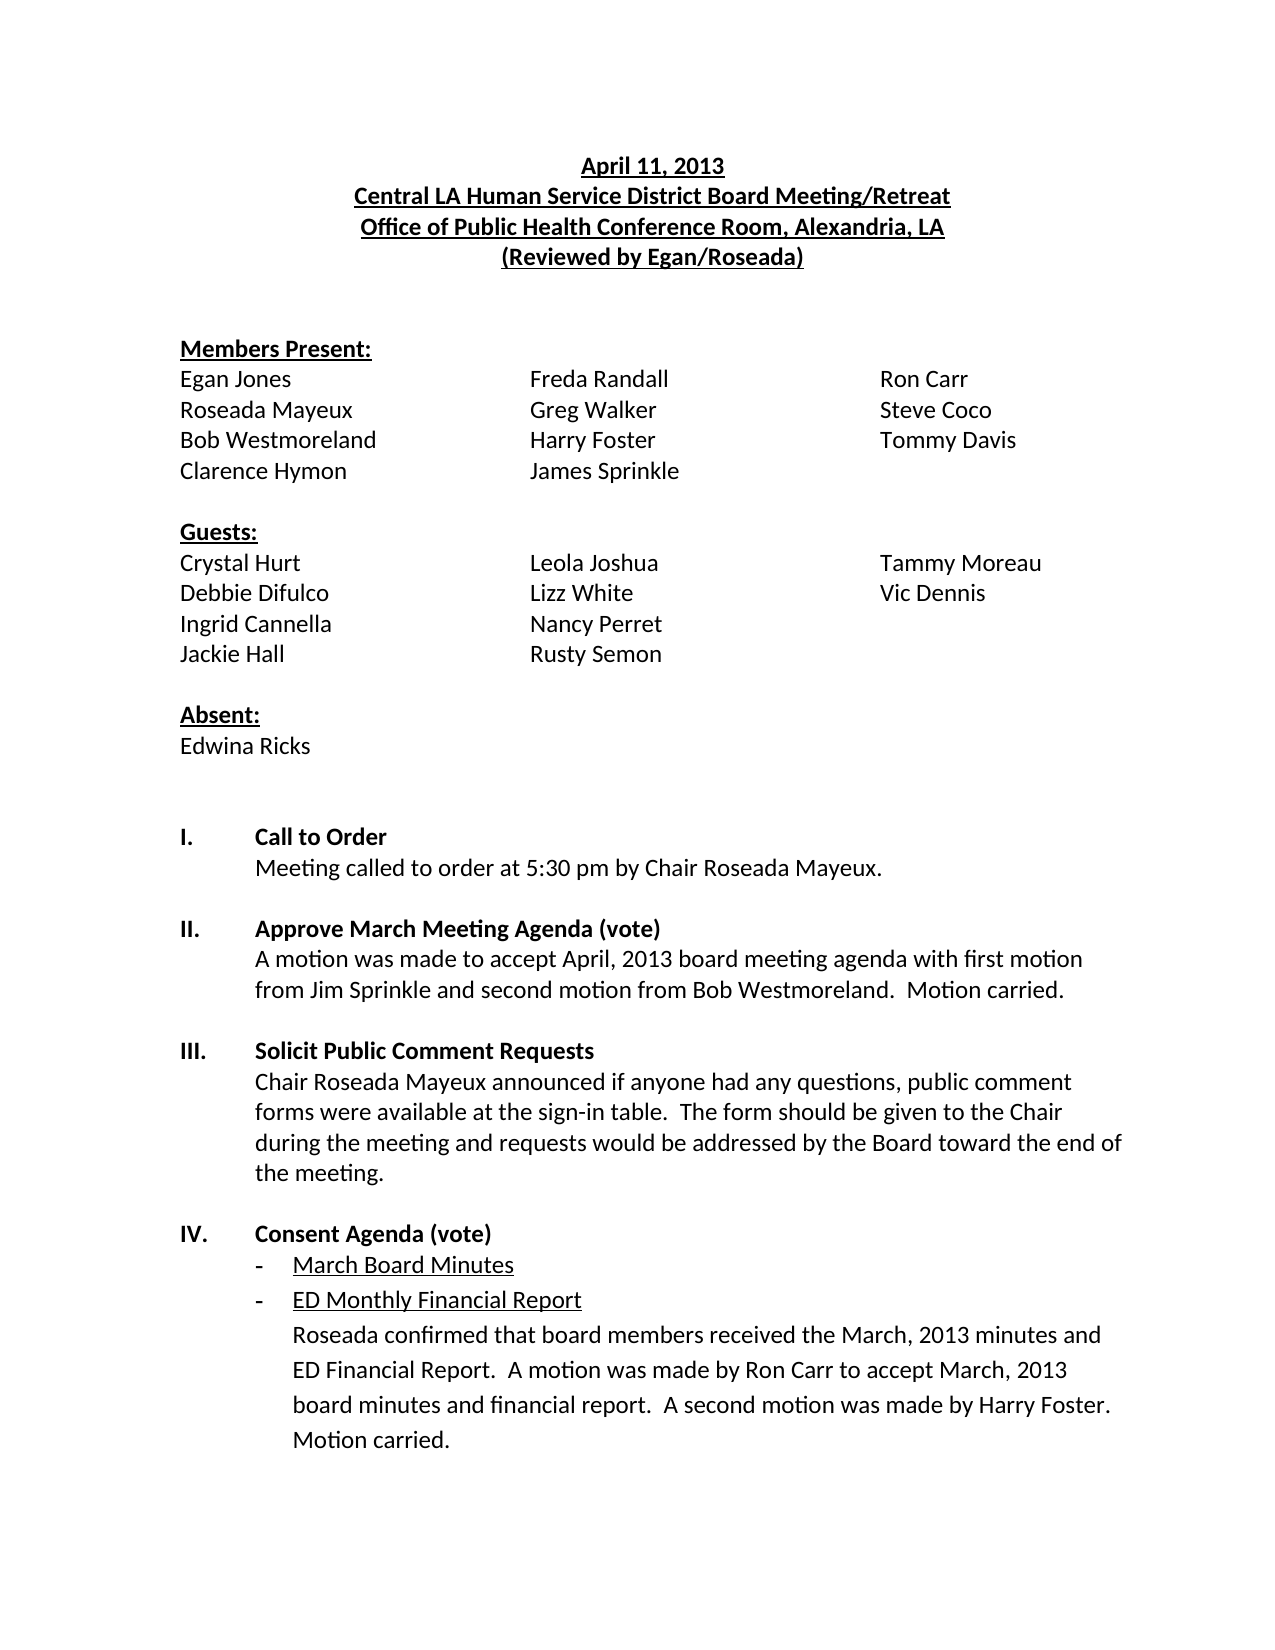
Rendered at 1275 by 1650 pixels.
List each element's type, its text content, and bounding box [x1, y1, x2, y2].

text Nancy Perret [500, 608, 775, 638]
text Edwina Ricks [180, 730, 1125, 760]
text Harry Foster [530, 425, 775, 455]
text Ron Carr [880, 364, 1125, 394]
text Jackie Hall [150, 638, 425, 669]
list A motion was made to accept April, 2013 board meeting agenda with first motion from Jim Sprinkle and second motion from Bob Westmoreland. Motion carried. [255, 943, 1125, 1004]
text James Sprinkle [530, 455, 775, 486]
text Bob Westmoreland [180, 425, 425, 455]
text Lizz White [500, 577, 775, 608]
text Debbie Difulco [180, 577, 425, 608]
text Egan Jones [180, 364, 425, 394]
text Office of Public Health Conference Room, Alexandria, LA [180, 211, 1125, 242]
text Vic Dennis [880, 577, 1125, 608]
text Freda Randall [530, 364, 775, 394]
text Central LA Human Service District Board Meeting/Retreat [180, 181, 1125, 211]
list Call to Order Meeting called to order at 5:30 pm by Chair Roseada Mayeux. [180, 821, 1125, 882]
text Crystal Hurt [180, 547, 425, 577]
text (Reviewed by Egan/Roseada) [180, 242, 1125, 272]
text Rusty Semon [530, 638, 775, 669]
text Guests: [180, 516, 1125, 547]
list March Board Minutes [255, 1249, 1125, 1279]
text Leola Joshua [500, 547, 775, 577]
list Consent Agenda (vote) [180, 1218, 1125, 1249]
text Clarence Hymon [180, 455, 425, 486]
list Chair Roseada Mayeux announced if anyone had any questions, public comment forms were available at the sign-in table. The form should be given to the Chair during the meeting and requests would be addressed by the Board toward the end of the meeting. [255, 1066, 1125, 1188]
text April 11, 2013 [180, 150, 1125, 181]
list ED Monthly Financial Report [255, 1284, 1125, 1314]
text Steve Coco [880, 394, 1125, 425]
text Ingrid Cannella [150, 608, 425, 638]
text Tammy Moreau [880, 547, 1125, 577]
list Approve March Meeting Agenda (vote) [180, 913, 1125, 943]
text Greg Walker [530, 394, 775, 425]
text Members Present: [180, 333, 1125, 364]
list Roseada confirmed that board members received the March, 2013 minutes and ED Financial Report. A motion was made by Ron Carr to accept March, 2013 board minutes and financial report. A second motion was made by Harry Foster. Motion carried. [292, 1319, 1125, 1454]
list Solicit Public Comment Requests [180, 1035, 1125, 1066]
text Absent: [180, 699, 1125, 730]
text Roseada Mayeux [180, 394, 425, 425]
text Tommy Davis [880, 425, 1125, 455]
